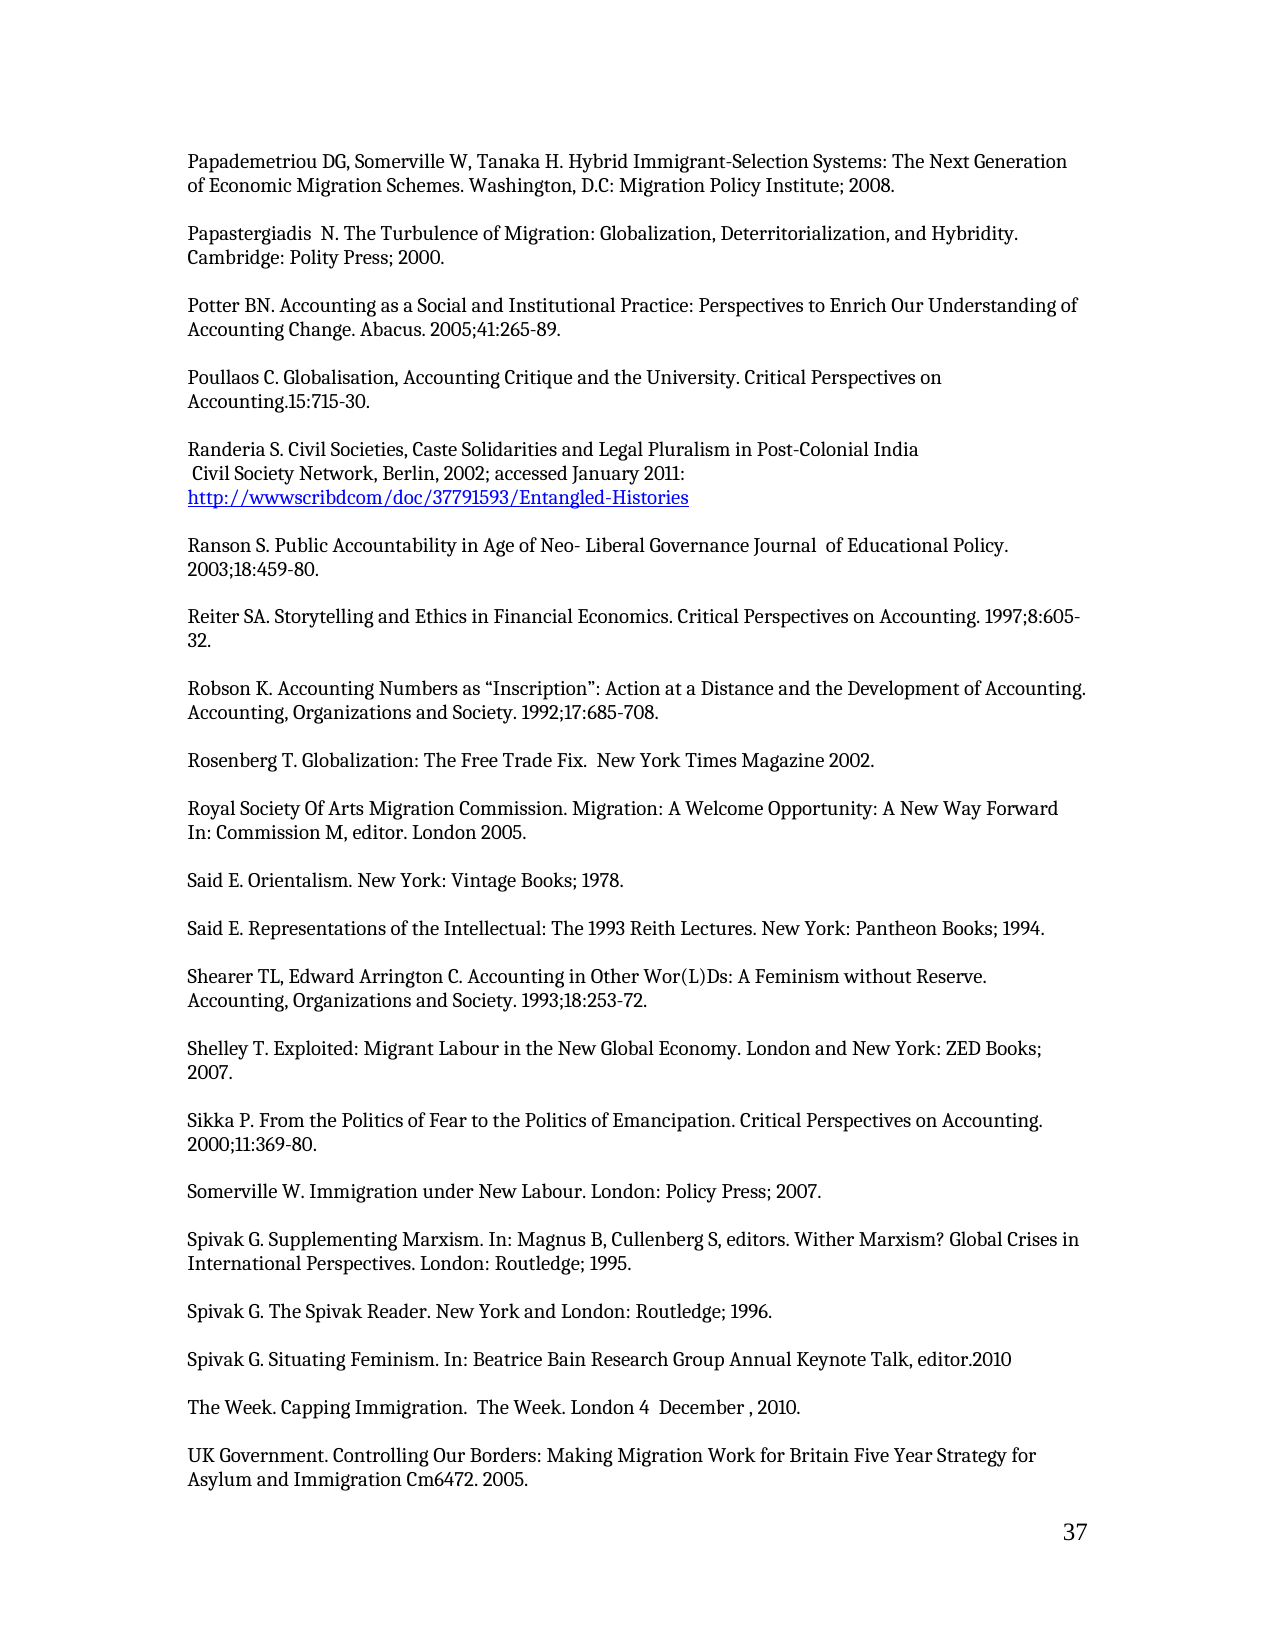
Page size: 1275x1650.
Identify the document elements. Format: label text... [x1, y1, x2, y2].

text Reiter SA. Storytelling and Ethics in Financial Economics. Critical Perspectives on Accounting. 1997;8:605-32. [187, 605, 1087, 653]
text Civil Society Network, Berlin, 2002; accessed January 2011: http://wwwscribdcom/doc/37791593/Entangled-Histories [187, 461, 1087, 509]
text Potter BN. Accounting as a Social and Institutional Practice: Perspectives to Enrich Our Understanding of Accounting Change. Abacus. 2005;41:265-89. [187, 294, 1087, 342]
text Robson K. Accounting Numbers as “Inscription”: Action at a Distance and the Development of Accounting. Accounting, Organizations and Society. 1992;17:685-708. [187, 677, 1087, 725]
text Spivak G. The Spivak Reader. New York and London: Routledge; 1996. [187, 1300, 1087, 1324]
text Ranson S. Public Accountability in Age of Neo- Liberal Governance Journal of Educational Policy. 2003;18:459-80. [187, 533, 1087, 581]
text Spivak G. Situating Feminism. In: Beatrice Bain Research Group Annual Keynote Talk, editor.2010 [187, 1348, 1087, 1372]
text Randeria S. Civil Societies, Caste Solidarities and Legal Pluralism in Post-Colonial India [187, 437, 1087, 461]
text Shearer TL, Edward Arrington C. Accounting in Other Wor(L)Ds: A Feminism without Reserve. Accounting, Organizations and Society. 1993;18:253-72. [187, 964, 1087, 1012]
text Rosenberg T. Globalization: The Free Trade Fix. New York Times Magazine 2002. [187, 749, 1087, 773]
text The Week. Capping Immigration. The Week. London 4 December , 2010. [187, 1396, 1087, 1420]
text Said E. Representations of the Intellectual: The 1993 Reith Lectures. New York: Pantheon Books; 1994. [187, 917, 1087, 941]
text Papastergiadis N. The Turbulence of Migration: Globalization, Deterritorialization, and Hybridity. Cambridge: Polity Press; 2000. [187, 222, 1087, 270]
text Said E. Orientalism. New York: Vintage Books; 1978. [187, 869, 1087, 893]
text Sikka P. From the Politics of Fear to the Politics of Emancipation. Critical Perspectives on Accounting. 2000;11:369-80. [187, 1108, 1087, 1156]
text Papademetriou DG, Somerville W, Tanaka H. Hybrid Immigrant-Selection Systems: The Next Generation of Economic Migration Schemes. Washington, D.C: Migration Policy Institute; 2008. [187, 150, 1087, 198]
text UK Government. Controlling Our Borders: Making Migration Work for Britain Five Year Strategy for Asylum and Immigration Cm6472. 2005. [187, 1444, 1087, 1492]
text Poullaos C. Globalisation, Accounting Critique and the University. Critical Perspectives on Accounting.15:715-30. [187, 366, 1087, 413]
text Spivak G. Supplementing Marxism. In: Magnus B, Cullenberg S, editors. Wither Marxism? Global Crises in International Perspectives. London: Routledge; 1995. [187, 1228, 1087, 1276]
text Somerville W. Immigration under New Labour. London: Policy Press; 2007. [187, 1180, 1087, 1204]
text Shelley T. Exploited: Migrant Labour in the New Global Economy. London and New York: ZED Books; 2007. [187, 1036, 1087, 1084]
text Royal Society Of Arts Migration Commission. Migration: A Welcome Opportunity: A New Way Forward In: Commission M, editor. London 2005. [187, 797, 1087, 845]
